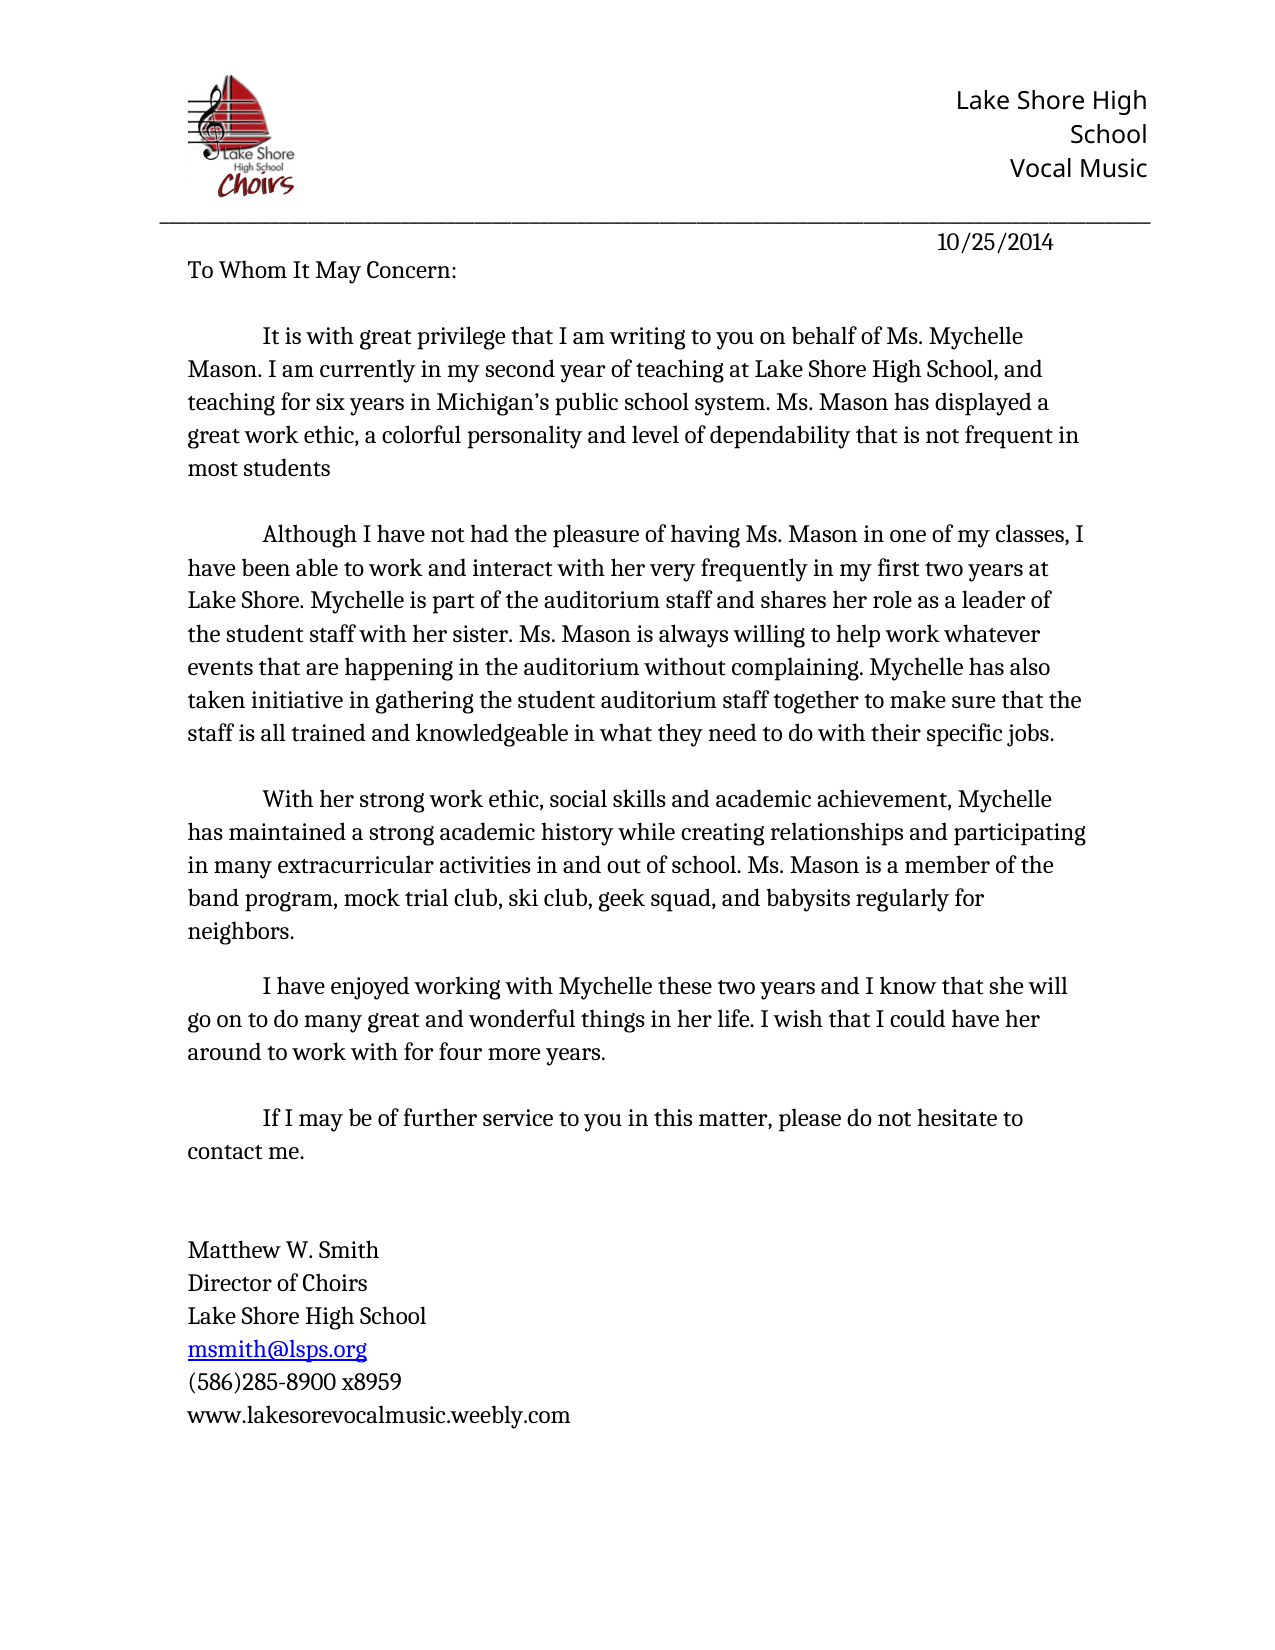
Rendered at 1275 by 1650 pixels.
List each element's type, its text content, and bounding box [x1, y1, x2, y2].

text I have enjoyed working with Mychelle these two years and I know that she will go on to do many great and wonderful things in her life. I wish that I could have her around to work with for four more years. [187, 972, 1087, 1066]
text 10/25/2014 [187, 227, 1087, 256]
text To Whom It May Concern: [187, 256, 1087, 285]
text Although I have not had the pleasure of having Ms. Mason in one of my classes, I have been able to work and interact with her very frequently in my first two years at . Mychelle is part of the auditorium staff and shares her role as a leader of the student staff with her sister. Ms. Mason is always willing to help work whatever events that are happening in the auditorium without complaining. Mychelle has also taken initiative in gathering the student auditorium staff together to make sure that the staff is all trained and knowledgeable in what they need to do with their specific jobs. [187, 520, 1087, 747]
text It is with great privilege that I am writing to you on behalf of Ms. Mychelle Mason. I am currently in my second year of teaching at , and teaching for six years in ’s public school system. Ms. Mason has displayed a great work ethic, a colorful personality and level of dependability that is not frequent in most students [187, 322, 1087, 483]
text Director of Choirs [187, 1269, 1087, 1298]
picture [187, 75, 297, 199]
text With her strong work ethic, social skills and academic achievement, Mychelle has maintained a strong academic history while creating relationships and participating in many extracurricular activities in and out of school. Ms. Mason is a member of the band program, mock trial club, ski club, geek squad, and babysits regularly for neighbors. [187, 784, 1087, 945]
text ___________________________________________________________________________________________________________ [159, 199, 1153, 227]
text If I may be of further service to you in this matter, please do not hesitate to contact me. [187, 1104, 1087, 1166]
text Matthew W. Smith [187, 1236, 1087, 1264]
text www.lakesorevocalmusic.weebly.com [187, 1401, 1087, 1430]
text (586)285-8900 x8959 [187, 1368, 1087, 1397]
text msmith@lsps.org [187, 1335, 1087, 1364]
